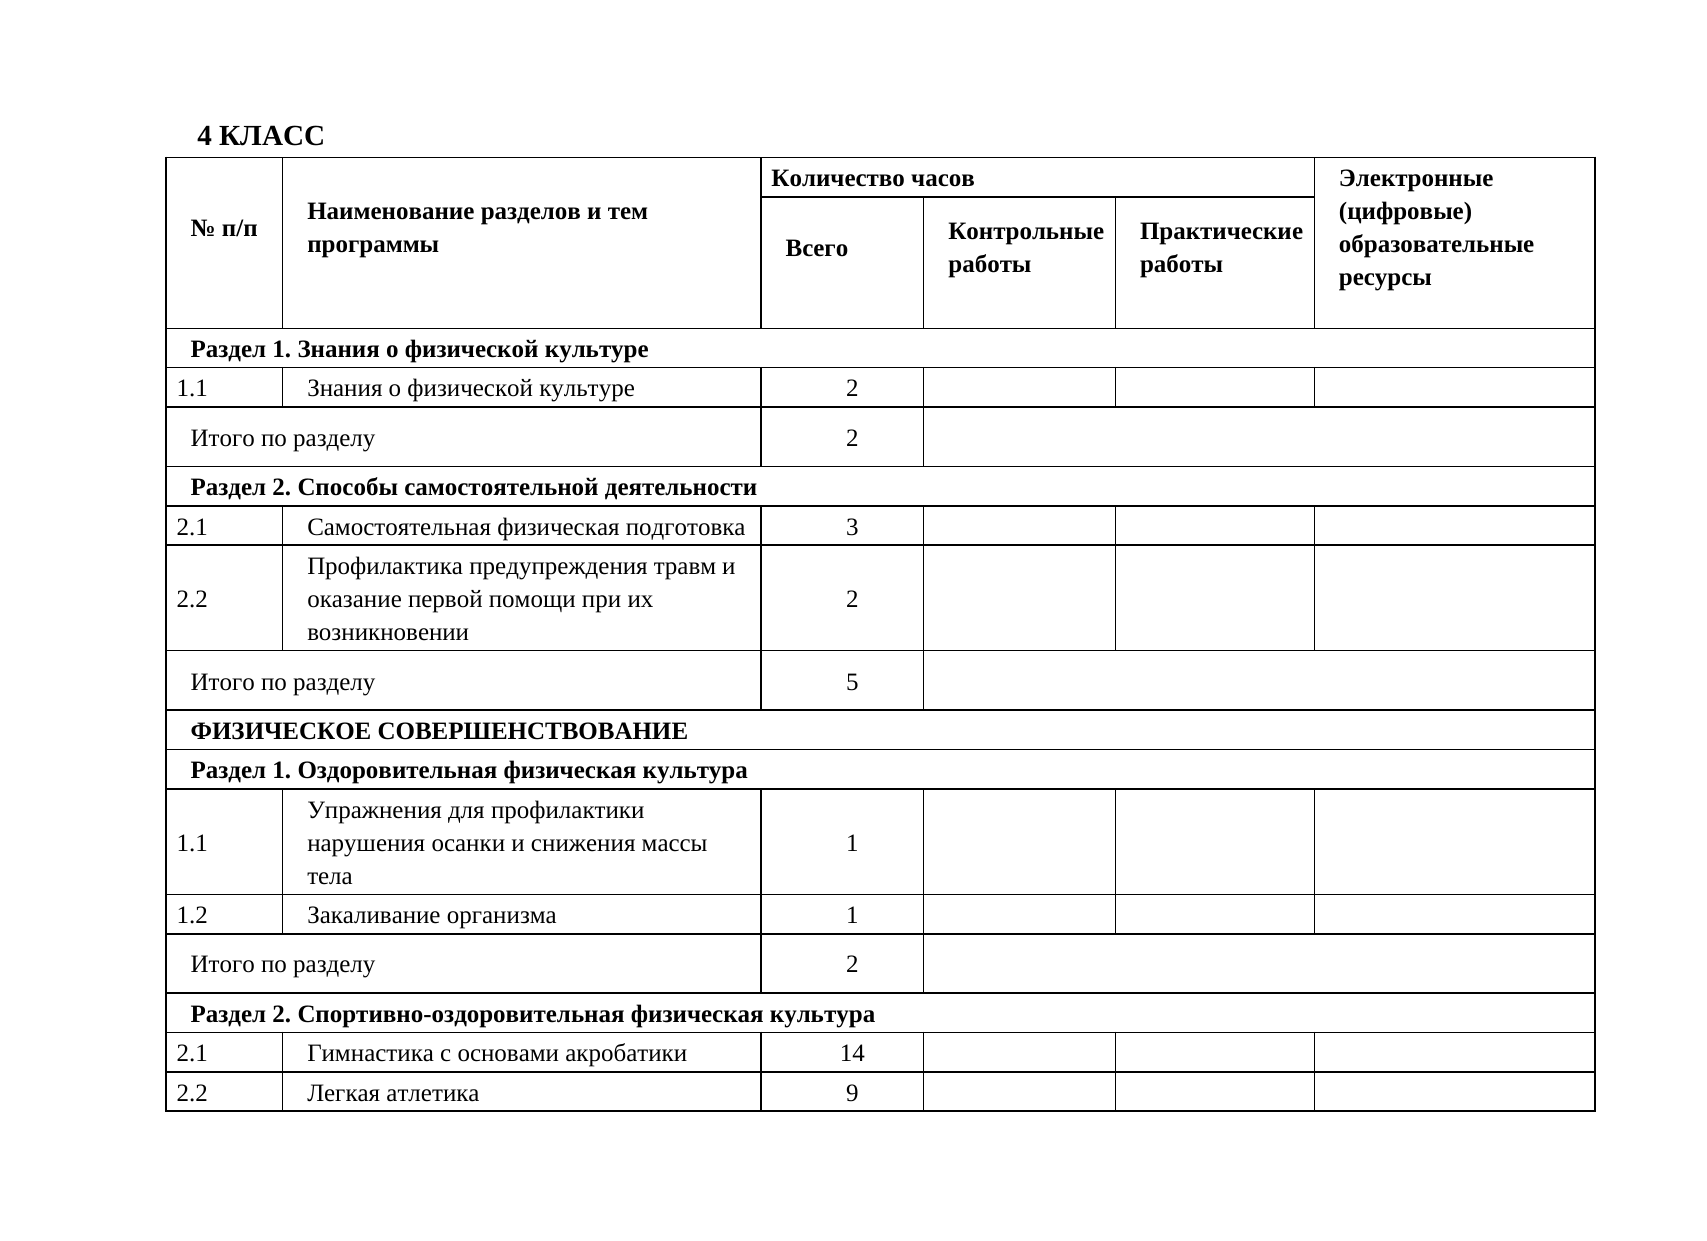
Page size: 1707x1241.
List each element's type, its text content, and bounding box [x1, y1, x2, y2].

table_cell [1315, 546, 1594, 650]
table_cell Раздел 1. Оздоровительная физическая культура [167, 750, 1594, 788]
table_cell 2 [762, 408, 923, 466]
table_cell [1315, 895, 1594, 933]
table_cell 1.1 [167, 368, 282, 406]
table_cell Знания о физической культуре [283, 368, 760, 406]
table_cell 1 [762, 790, 923, 893]
table_header Электронные (цифровые) образовательные ресурсы [1315, 158, 1594, 327]
table_cell [1116, 1073, 1314, 1110]
table_cell [924, 368, 1115, 406]
table_cell [1116, 546, 1314, 650]
table_header Наименование разделов и тем программы [283, 158, 760, 327]
table_cell [1116, 507, 1314, 544]
table_cell [1315, 1033, 1594, 1071]
table_cell 2.1 [167, 507, 282, 544]
table_cell 2.2 [167, 1073, 282, 1110]
table_cell 1.1 [167, 790, 282, 893]
table_cell 2.2 [167, 546, 282, 650]
table_cell Итого по разделу [167, 935, 760, 992]
table_cell Профилактика предупреждения травм и оказание первой помощи при их возникновении [283, 546, 760, 650]
table_cell Раздел 1. Знания о физической культуре [167, 329, 1594, 367]
table_cell 1 [762, 895, 923, 933]
table_cell [1116, 368, 1314, 406]
table_cell Итого по разделу [167, 651, 760, 709]
table_cell Закаливание организма [283, 895, 760, 933]
table_cell [1315, 507, 1594, 544]
table_cell 2 [762, 935, 923, 992]
table_cell 5 [762, 651, 923, 709]
table_cell [924, 790, 1115, 893]
table_cell [924, 651, 1594, 709]
table_cell Практические работы [1116, 198, 1314, 327]
table_cell [1315, 368, 1594, 406]
table_cell 1.2 [167, 895, 282, 933]
table_cell [1315, 790, 1594, 893]
table_header № п/п [167, 158, 282, 327]
table_cell [1315, 1073, 1594, 1110]
table_cell [924, 507, 1115, 544]
table_cell 2 [762, 546, 923, 650]
table_cell Упражнения для профилактики нарушения осанки и снижения массы тела [283, 790, 760, 893]
table_cell [1116, 1033, 1314, 1071]
table_cell Раздел 2. Спортивно-оздоровительная физическая культура [167, 994, 1594, 1032]
text 4 КЛАСС [190, 118, 1618, 152]
table_cell [924, 1073, 1115, 1110]
table_cell [1116, 895, 1314, 933]
table_cell [924, 935, 1594, 992]
table_cell [924, 1033, 1115, 1071]
table_cell Раздел 2. Способы самостоятельной деятельности [167, 467, 1594, 505]
table_cell Гимнастика с основами акробатики [283, 1033, 760, 1071]
table_cell 2 [762, 368, 923, 406]
table_cell 9 [762, 1073, 923, 1110]
table_cell [924, 895, 1115, 933]
table_cell Легкая атлетика [283, 1073, 760, 1110]
table_cell Контрольные работы [924, 198, 1115, 327]
table_cell 2.1 [167, 1033, 282, 1071]
table_cell [924, 546, 1115, 650]
table_cell 14 [762, 1033, 923, 1071]
table_cell Самостоятельная физическая подготовка [283, 507, 760, 544]
table_cell [924, 408, 1594, 466]
table_cell [1116, 790, 1314, 893]
table_header Количество часов [762, 158, 1314, 196]
table_cell Всего [762, 198, 923, 327]
table_cell 3 [762, 507, 923, 544]
table_cell ФИЗИЧЕСКОЕ СОВЕРШЕНСТВОВАНИЕ [167, 711, 1594, 749]
table_cell Итого по разделу [167, 408, 760, 466]
